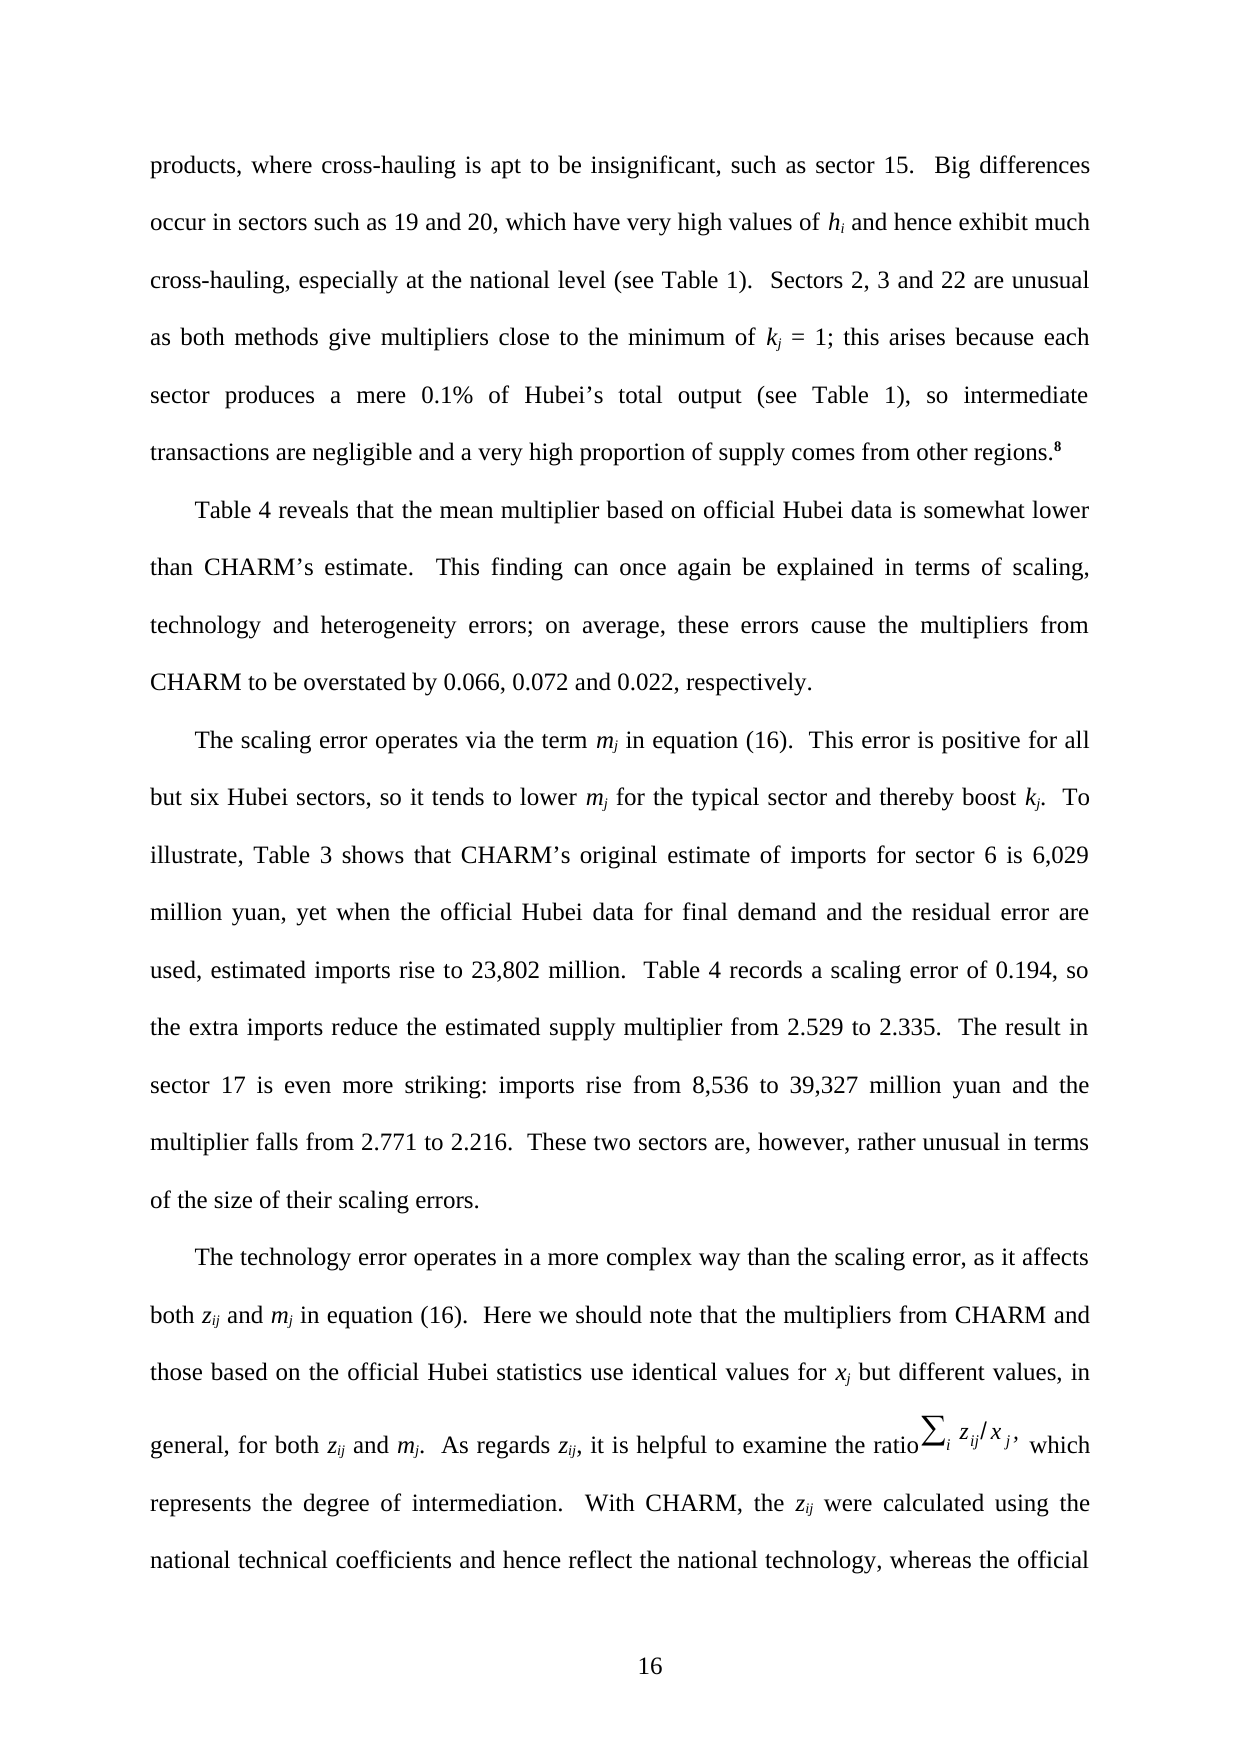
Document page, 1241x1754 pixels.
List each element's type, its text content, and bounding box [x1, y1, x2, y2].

text Table 4 reveals that the mean multiplier based on official Hubei data is somewhat lower than CHARM’s estimate. This finding can once again be explained in terms of scaling, technology and heterogeneity errors; on average, these errors cause the multipliers from CHARM to be overstated by 0.066, 0.072 and 0.022, respectively. [150, 495, 1090, 696]
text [150, 150, 1090, 466]
text The scaling error operates via the term mj in equation (16). This error is positive for all but six Hubei sectors, so it tends to lower mj for the typical sector and thereby boost kj. To illustrate, Table 3 shows that CHARM’s original estimate of imports for sector 6 is 6,029 million yuan, yet when the official Hubei data for final demand and the residual error are used, estimated imports rise to 23,802 million. Table 4 records a scaling error of 0.194, so the extra imports reduce the estimated supply multiplier from 2.529 to 2.335. The result in sector 17 is even more striking: imports rise from 8,536 to 39,327 million yuan and the multiplier falls from 2.771 to 2.216. These two sectors are, however, rather unusual in terms of the size of their scaling errors. [150, 725, 1090, 1214]
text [150, 1242, 1090, 1574]
